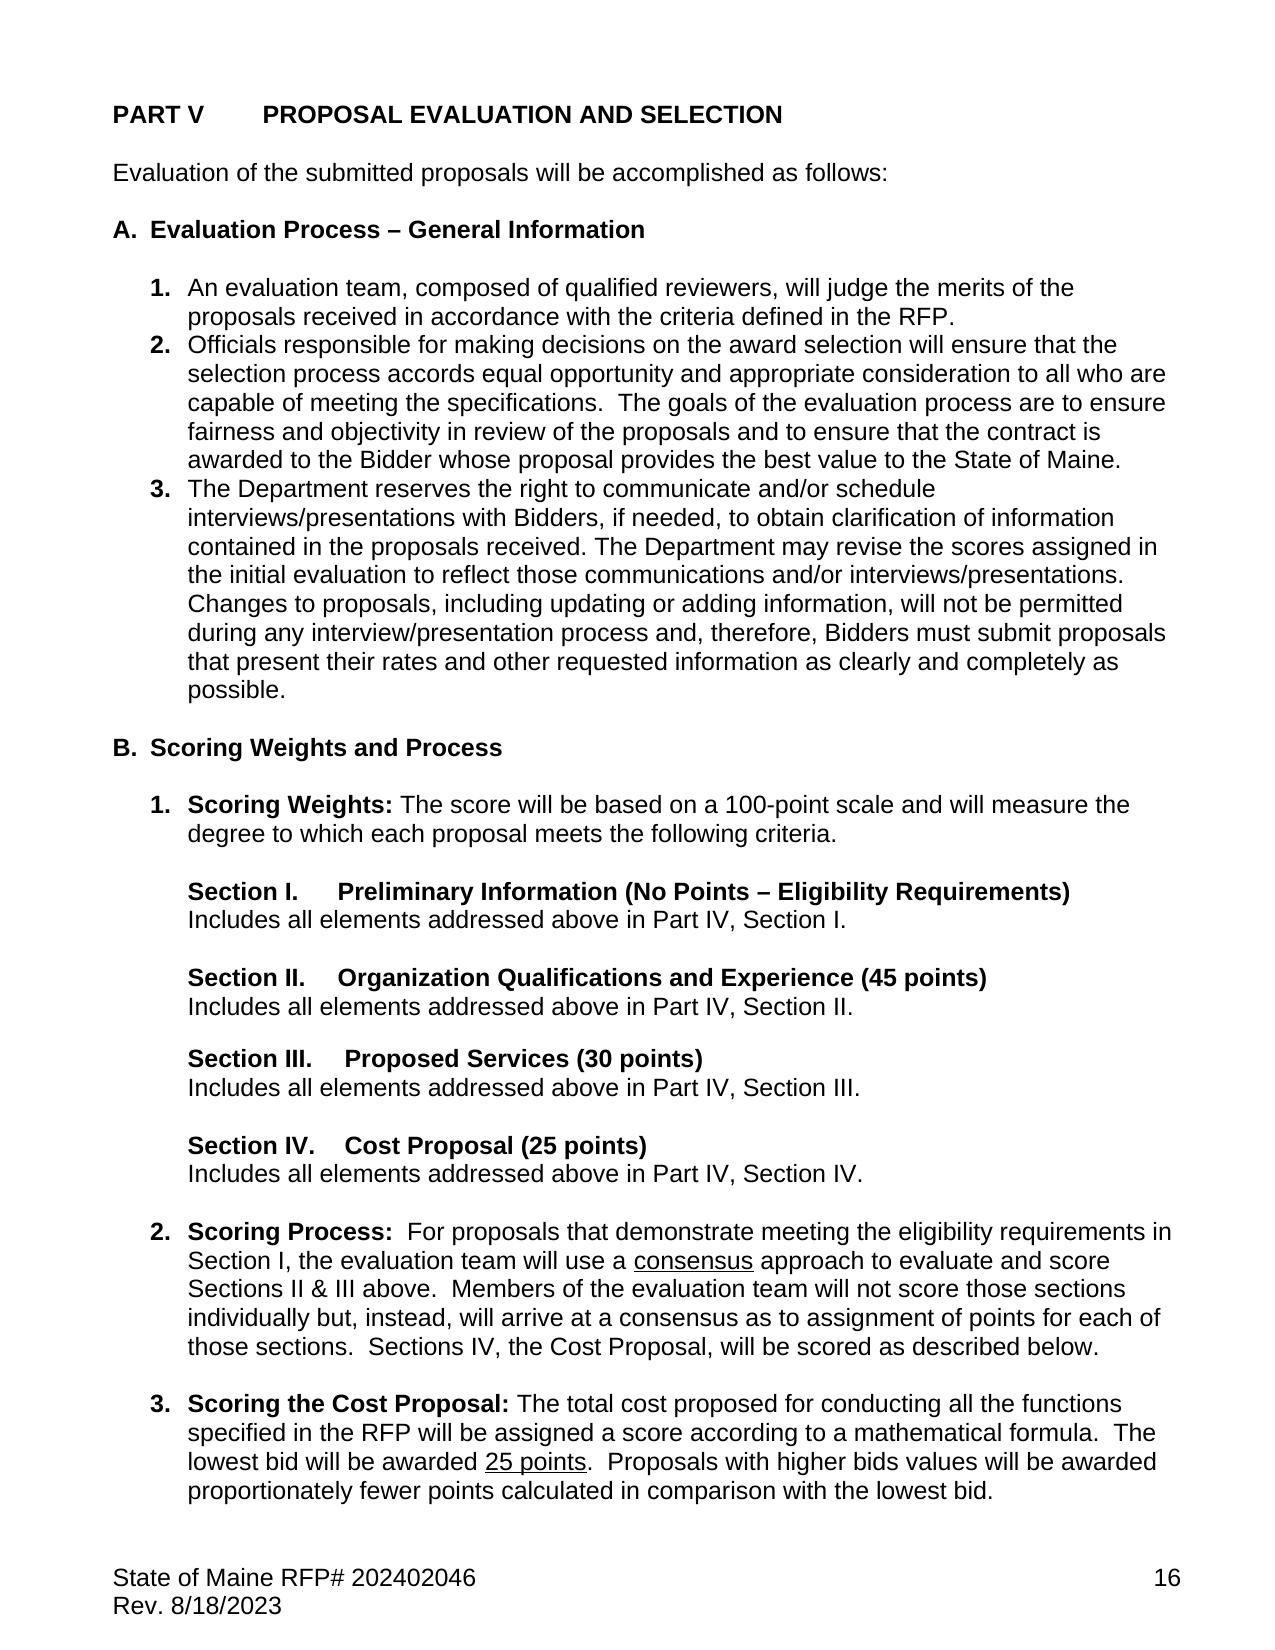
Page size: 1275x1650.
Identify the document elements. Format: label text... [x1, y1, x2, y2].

list Scoring Weights and Process [112, 733, 1181, 762]
text Evaluation of the submitted proposals will be accomplished as follows: [112, 158, 1181, 187]
list Evaluation Process – General Information [112, 215, 1181, 244]
list Scoring the Cost Proposal: The total cost proposed for conducting all the functions specified in the RFP will be assigned a score according to a mathematical formula. The lowest bid will be awarded 25 points. Proposals with higher bids values will be awarded proportionately fewer points calculated in comparison with the lowest bid. [150, 1389, 1181, 1504]
list An evaluation team, composed of qualified reviewers, will judge the merits of the proposals received in accordance with the criteria defined in the RFP. [150, 273, 1181, 330]
text Section I. Preliminary Information (No Points – Eligibility Requirements) [187, 877, 1181, 905]
text Includes all elements addressed above in Part IV, Section II. [112, 992, 1181, 1020]
list The Department reserves the right to communicate and/or schedule interviews/presentations with Bidders, if needed, to obtain clarification of information contained in the proposals received. The Department may revise the scores assigned in the initial evaluation to reflect those communications and/or interviews/presentations. Changes to proposals, including updating or adding information, will not be permitted during any interview/presentation process and, therefore, Bidders must submit proposals that present their rates and other requested information as clearly and completely as possible. [150, 474, 1181, 704]
text Section IV. Cost Proposal (25 points) [112, 1131, 1181, 1159]
list Scoring Weights: The score will be based on a 100-point scale and will measure the degree to which each proposal meets the following criteria. [150, 790, 1181, 848]
text Section III. Proposed Services (30 points) [112, 1044, 1181, 1073]
text Section II. Organization Qualifications and Experience (45 points) [187, 963, 1181, 992]
list Officials responsible for making decisions on the award selection will ensure that the selection process accords equal opportunity and appropriate consideration to all who are capable of meeting the specifications. The goals of the evaluation process are to ensure fairness and objectivity in review of the proposals and to ensure that the contract is awarded to the Bidder whose proposal provides the best value to the State of Maine. [150, 330, 1181, 474]
list Scoring Process: For proposals that demonstrate meeting the eligibility requirements in Section I, the evaluation team will use a consensus approach to evaluate and score Sections II & III above. Members of the evaluation team will not score those sections individually but, instead, will arrive at a consensus as to assignment of points for each of those sections. Sections IV, the Cost Proposal, will be scored as described below. [150, 1217, 1181, 1361]
text Includes all elements addressed above in Part IV, Section I. [112, 905, 1181, 934]
text Includes all elements addressed above in Part IV, Section IV. [112, 1159, 1181, 1188]
text PART V PROPOSAL EVALUATION AND SELECTION [112, 100, 1181, 129]
text Includes all elements addressed above in Part IV, Section III. [112, 1073, 1181, 1102]
